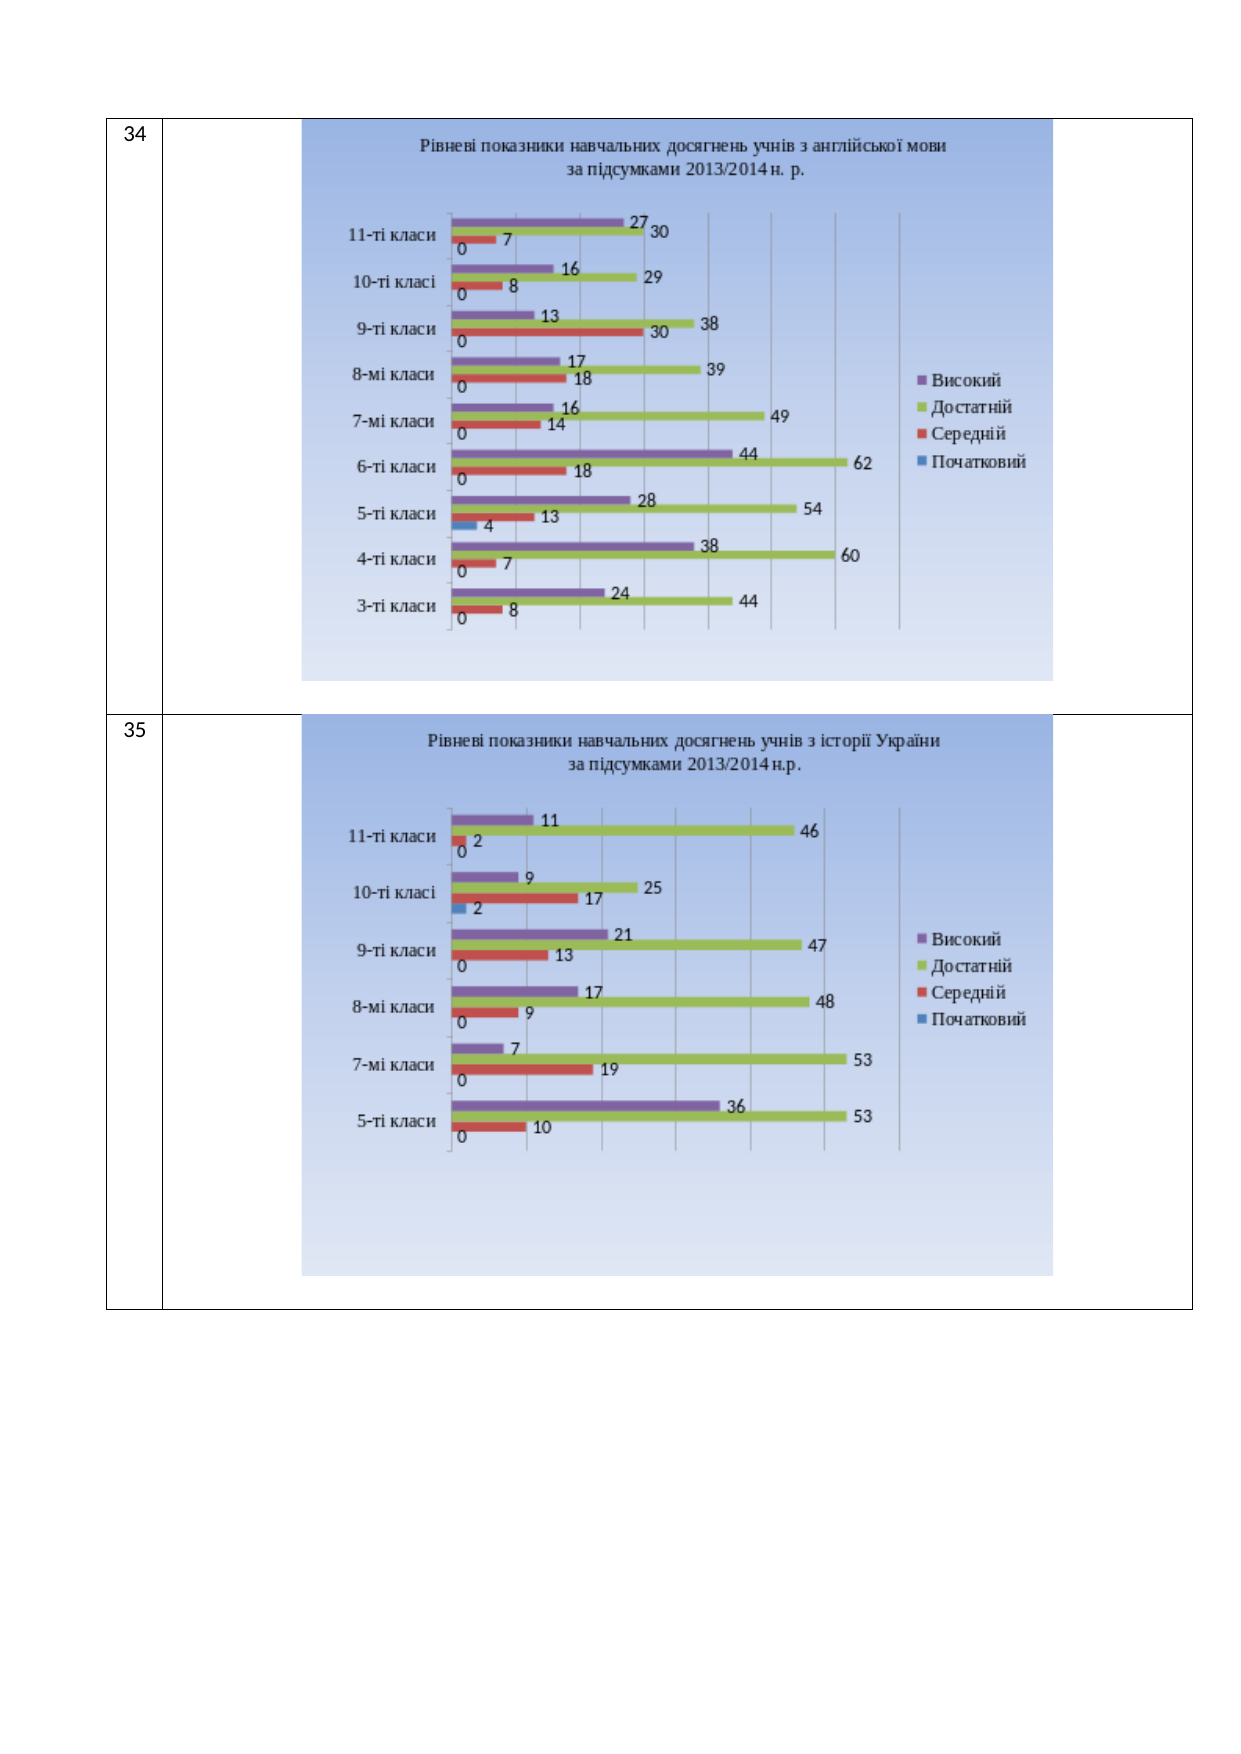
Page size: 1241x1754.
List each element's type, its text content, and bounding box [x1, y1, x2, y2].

table_cell 34 [107, 119, 162, 714]
table_cell 35 [107, 715, 162, 1309]
table_cell [163, 715, 1192, 1309]
table_cell [163, 119, 1192, 714]
